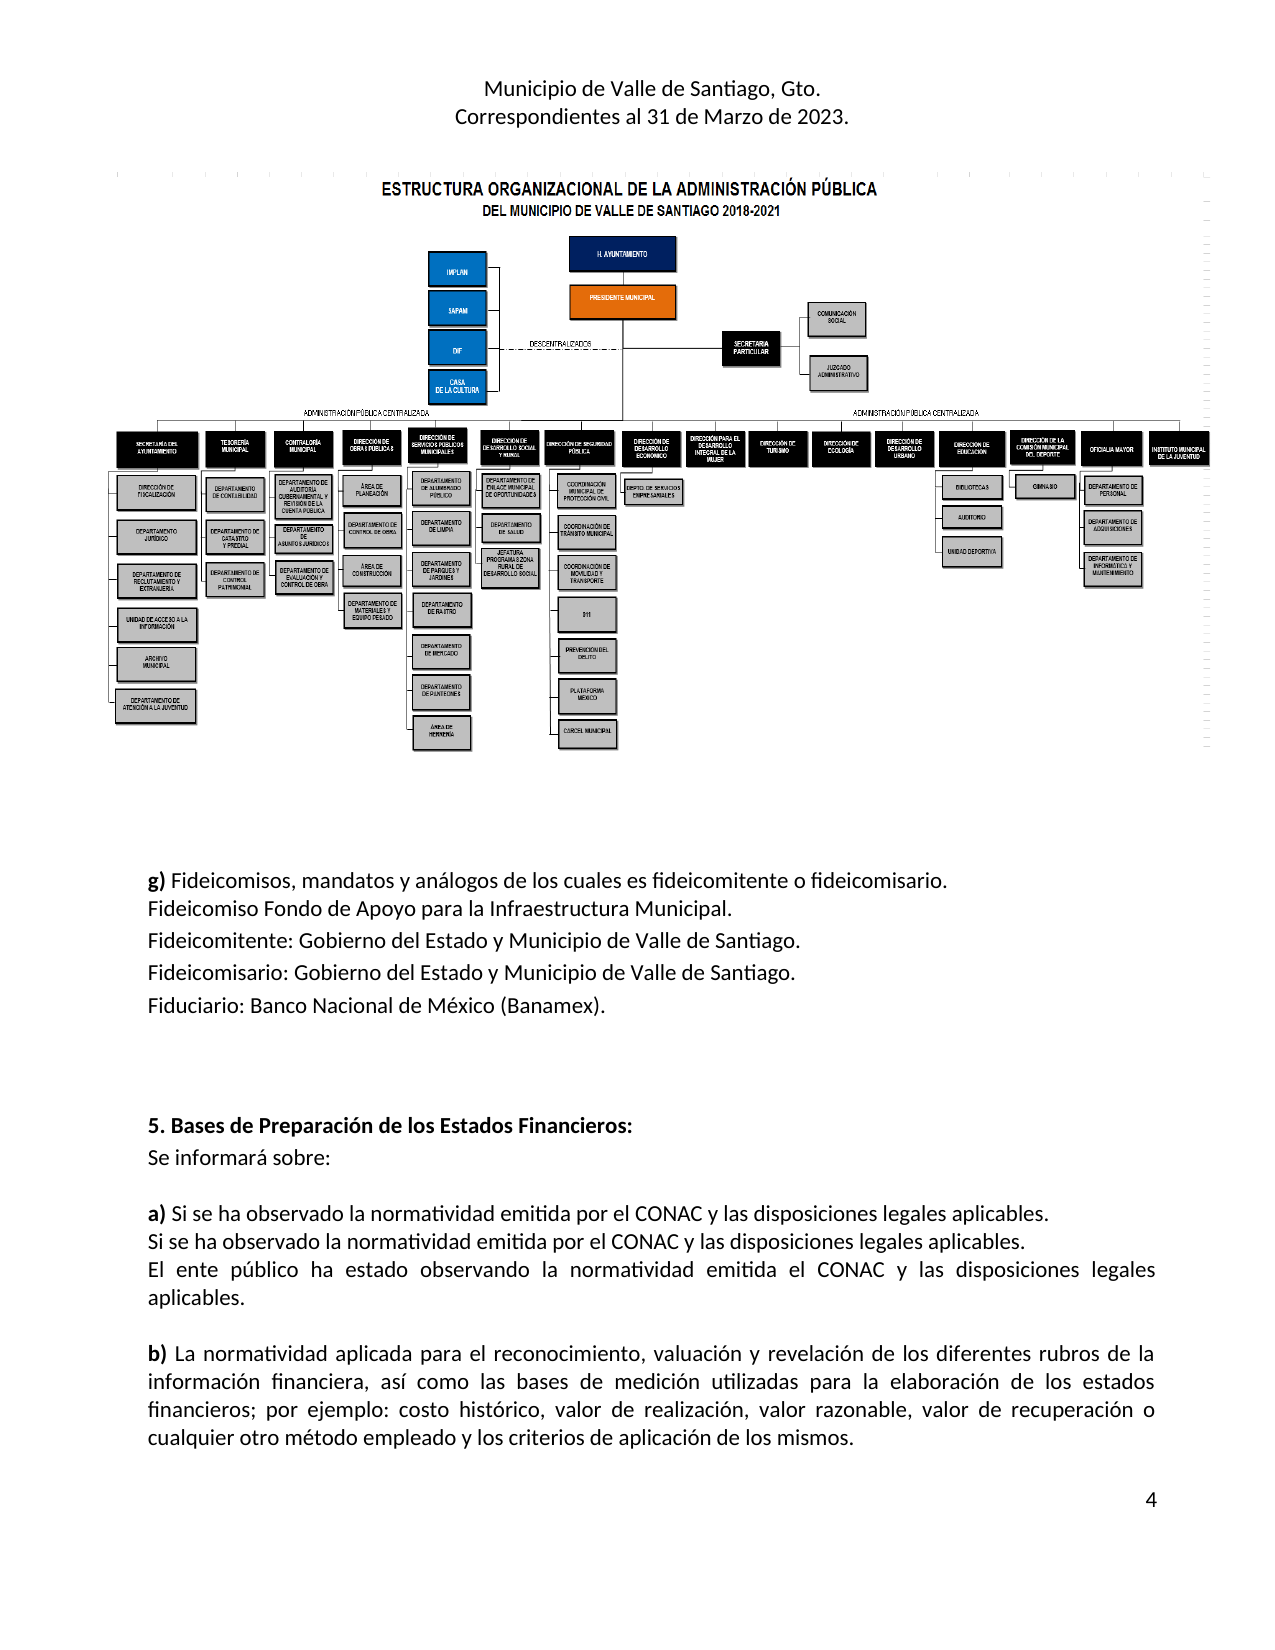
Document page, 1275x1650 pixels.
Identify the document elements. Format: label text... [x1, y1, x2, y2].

text Fiduciario: Banco Nacional de México (Banamex). [148, 991, 1157, 1019]
text Se informará sobre: [148, 1143, 1157, 1171]
subtitle 5. Bases de Preparación de los Estados Financieros: [148, 1111, 1157, 1139]
text Fideicomiso Fondo de Apoyo para la Infraestructura Municipal. [148, 894, 1157, 922]
text Si se ha observado la normatividad emitida por el CONAC y las disposiciones legales aplicables. [148, 1227, 1157, 1255]
text Fideicomisario: Gobierno del Estado y Municipio de Valle de Santiago. [148, 958, 1157, 987]
text b) La normatividad aplicada para el reconocimiento, valuación y revelación de los diferentes rubros de la información financiera, así como las bases de medición utilizadas para la elaboración de los estados financieros; por ejemplo: costo histórico, valor de realización, valor razonable, valor de recuperación o cualquier otro método empleado y los criterios de aplicación de los mismos. [148, 1339, 1157, 1452]
text a) Si se ha observado la normatividad emitida por el CONAC y las disposiciones legales aplicables. [148, 1199, 1157, 1227]
text g) Fideicomisos, mandatos y análogos de los cuales es fideicomitente o fideicomisario. [148, 866, 1157, 894]
text Fideicomitente: Gobierno del Estado y Municipio de Valle de Santiago. [148, 926, 1157, 954]
picture [94, 172, 1211, 754]
text El ente público ha estado observando la normatividad emitida el CONAC y las disposiciones legales aplicables. [148, 1255, 1157, 1311]
